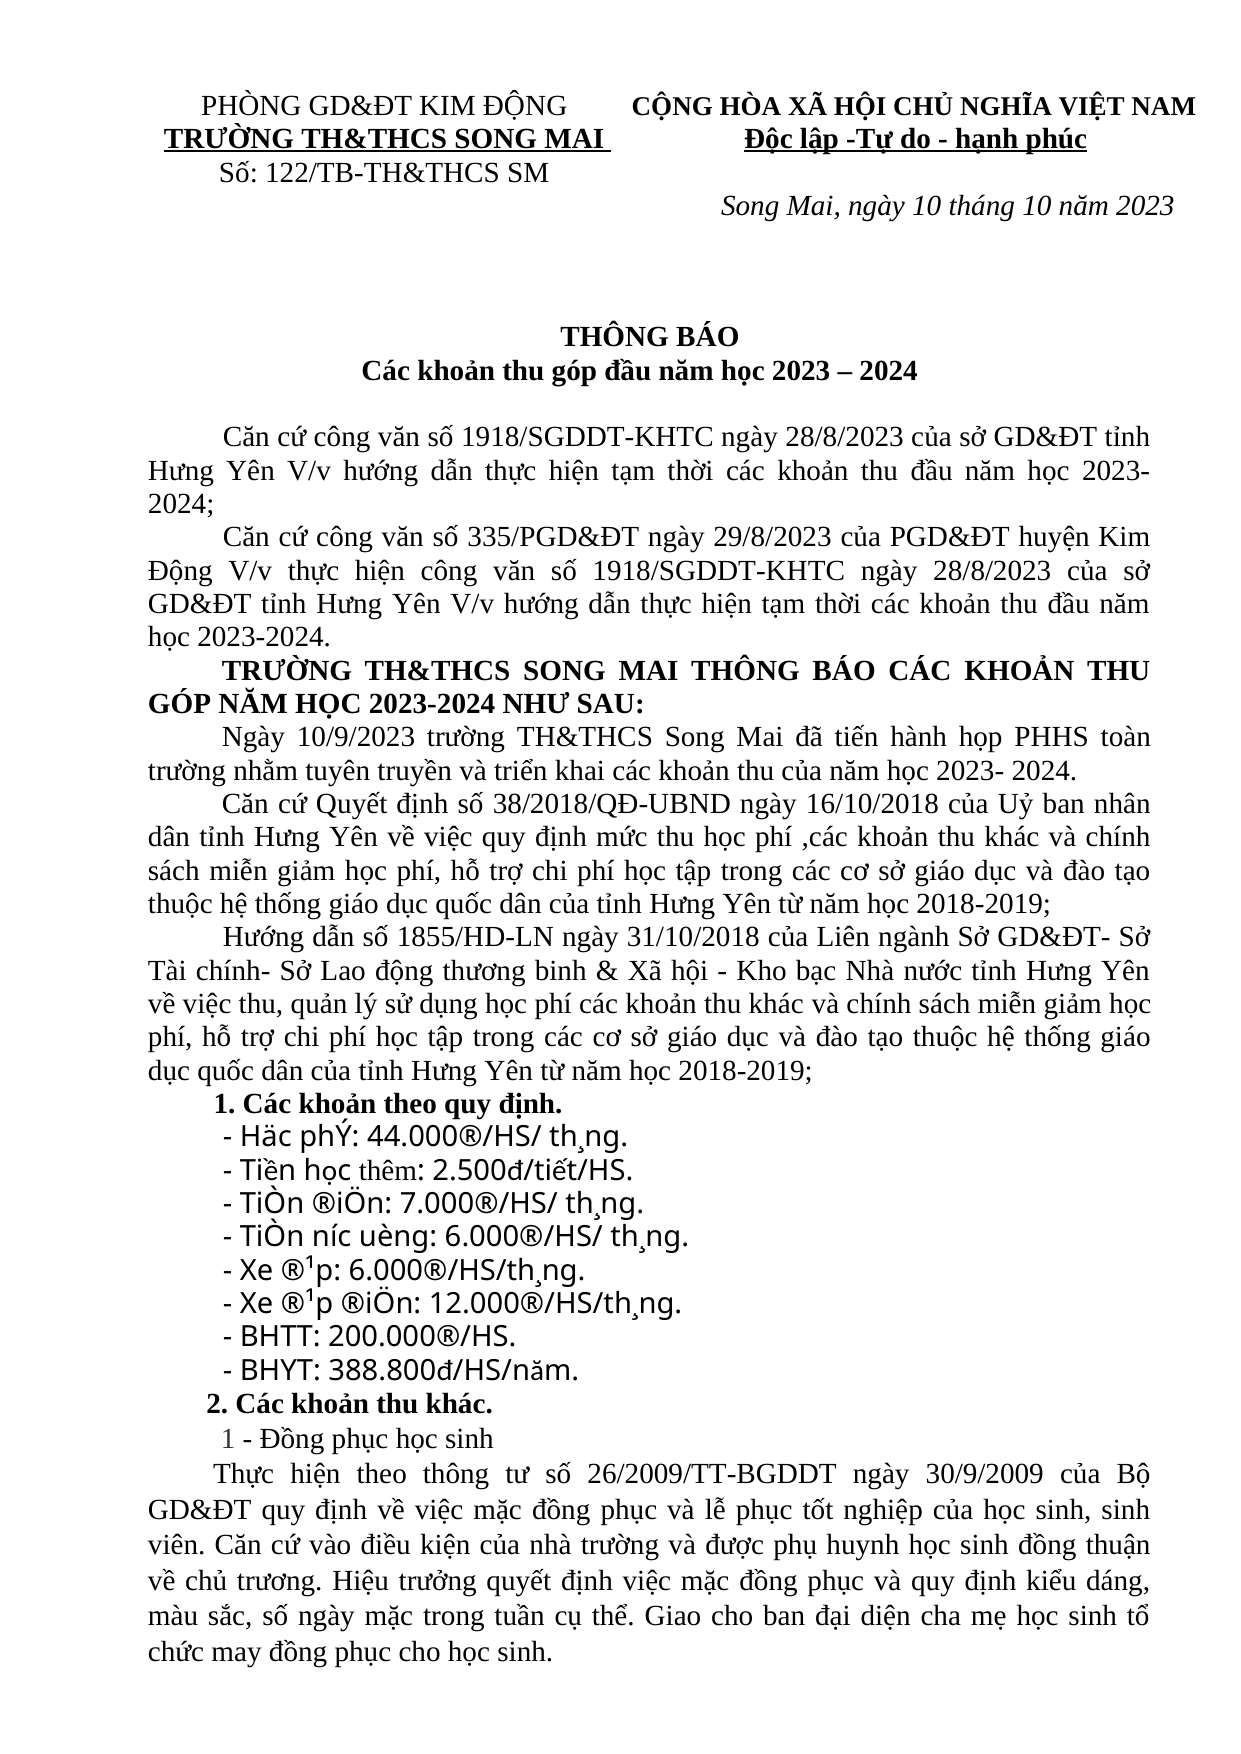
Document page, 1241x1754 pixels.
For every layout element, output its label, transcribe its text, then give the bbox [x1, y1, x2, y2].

text - Xe ®¹p ®iÖn: 12.000®/HS/th¸ng. [148, 1287, 1152, 1320]
text - TiÒn n­íc uèng: 6.000®/HS/ th¸ng. [148, 1220, 1152, 1253]
text - Häc phÝ: 44.000®/HS/ th¸ng. [148, 1120, 1152, 1153]
text - Xe ®¹p: 6.000®/HS/th¸ng. [148, 1253, 1152, 1287]
text - Tiền học thêm: 2.500đ/tiết/HS. [148, 1153, 1152, 1187]
text Căn cứ công văn số 1918/SGDDT-KHTC ngày 28/8/2023 của sở GD&ĐT tỉnh Hưng Yên V/v hướng dẫn thực hiện tạm thời các khoản thu đầu năm học 2023-2024; [148, 420, 1152, 520]
text - TiÒn ®iÖn: 7.000®/HS/ th¸ng. [148, 1187, 1152, 1220]
text TRƯỜNG TH&THCS SONG MAI THÔNG BÁO CÁC KHOẢN THU GÓP NĂM HỌC 2023-2024 NHƯ SAU: [148, 653, 1152, 720]
text Thực hiện theo thông tư số 26/2009/TT-BGDDT ngày 30/9/2009 của Bộ GD&ĐT quy định về việc mặc đồng phục và lễ phục tốt nghiệp của học sinh, sinh viên. Căn cứ vào điều kiện của nhà trường và được phụ huynh học sinh đồng thuận về chủ trương. Hiệu trưởng quyết định việc mặc đồng phục và quy định kiểu dáng, màu sắc, số ngày mặc trong tuần cụ thể. Giao cho ban đại diện cha mẹ học sinh tổ chức may đồng phục cho học sinh. [148, 1456, 1152, 1668]
text 1 - Đồng phục học sinh [148, 1420, 1152, 1456]
table_header CỘNG HÒA XÃ HỘI CHỦ NGHĨA VIỆT NAM Độc lập -Tự do - hạnh phúc Song Mai, ngày 10 tháng 10 năm 2023 [620, 89, 1211, 287]
text Hướng dẫn số 1855/HD-LN ngày 31/10/2018 của Liên ngành Sở GD&ĐT- Sở Tài chính- Sở Lao động thương binh & Xã hội - Kho bạc Nhà nước tỉnh Hưng Yên về việc thu, quản lý sử dụng học phí các khoản thu khác và chính sách miễn giảm học phí, hỗ trợ chi phí học tập trong các cơ sở giáo dục và đào tạo thuộc hệ thống giáo dục quốc dân của tỉnh Hưng Yên từ năm học 2018-2019; [148, 920, 1152, 1087]
text Căn cứ Quyết định số 38/2018/QĐ-UBND ngày 16/10/2018 của Uỷ ban nhân dân tỉnh Hưng Yên về việc quy định mức thu học phí ,các khoản thu khác và chính sách miễn giảm học phí, hỗ trợ chi phí học tập trong các cơ sở giáo dục và đào tạo thuộc hệ thống giáo dục quốc dân của tỉnh Hưng Yên từ năm học 2018-2019; [148, 787, 1152, 920]
text - BHTT: 200.000®/HS. [148, 1320, 1152, 1353]
text Căn cứ công văn số 335/PGD&ĐT ngày 29/8/2023 của PGD&ĐT huyện Kim Động V/v thực hiện công văn số 1918/SGDDT-KHTC ngày 28/8/2023 của sở GD&ĐT tỉnh Hưng Yên V/v hướng dẫn thực hiện tạm thời các khoản thu đầu năm học 2023-2024. [148, 520, 1152, 653]
text 2. Các khoản thu khác. [148, 1387, 1152, 1420]
table_header PHÒNG GD&ĐT KIM ĐỘNG TRƯỜNG TH&THCS SONG MAI Số: 122/TB-TH&THCS SM [148, 89, 620, 287]
text THÔNG BÁO [148, 320, 1152, 353]
text - BHYT: 388.800đ/HS/năm. [148, 1353, 1152, 1387]
text Ngày 10/9/2023 trường TH&THCS Song Mai đã tiến hành họp PHHS toàn trường nhằm tuyên truyền và triển khai các khoản thu của năm học 2023- 2024. [148, 720, 1152, 787]
text Các khoản thu góp đầu năm học 2023 – 2024 [148, 353, 1152, 387]
text 1. Các khoản theo quy định. [148, 1087, 1152, 1120]
